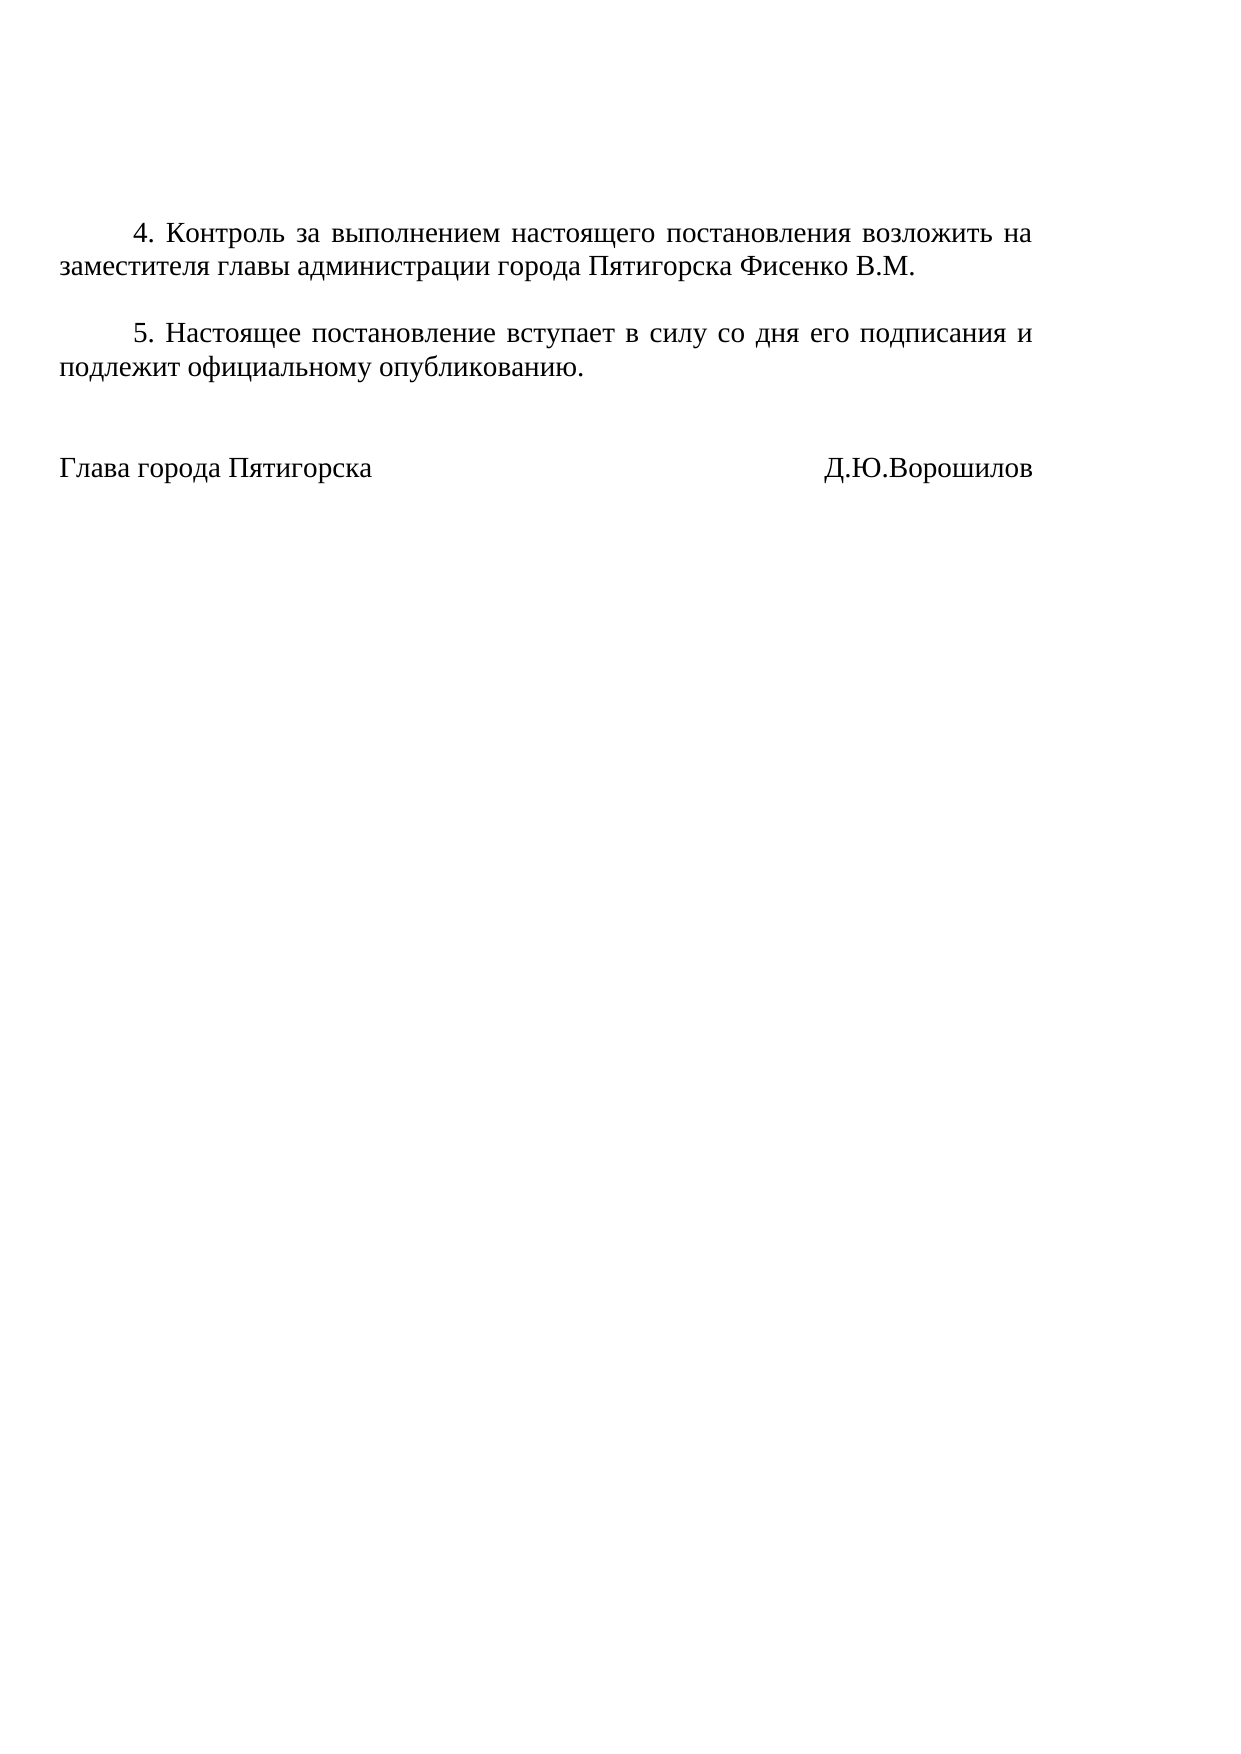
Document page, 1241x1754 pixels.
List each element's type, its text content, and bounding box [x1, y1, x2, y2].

text 5. Настоящее постановление вступает в силу со дня его подписания и подлежит официальному опубликованию. [59, 315, 1034, 382]
text Глава города Пятигорска Д.Ю.Ворошилов [207, 457, 1181, 482]
text 4. Контроль за выполнением настоящего постановления возложить на заместителя главы администрации города Пятигорска Фисенко В.М. [207, 215, 1181, 282]
